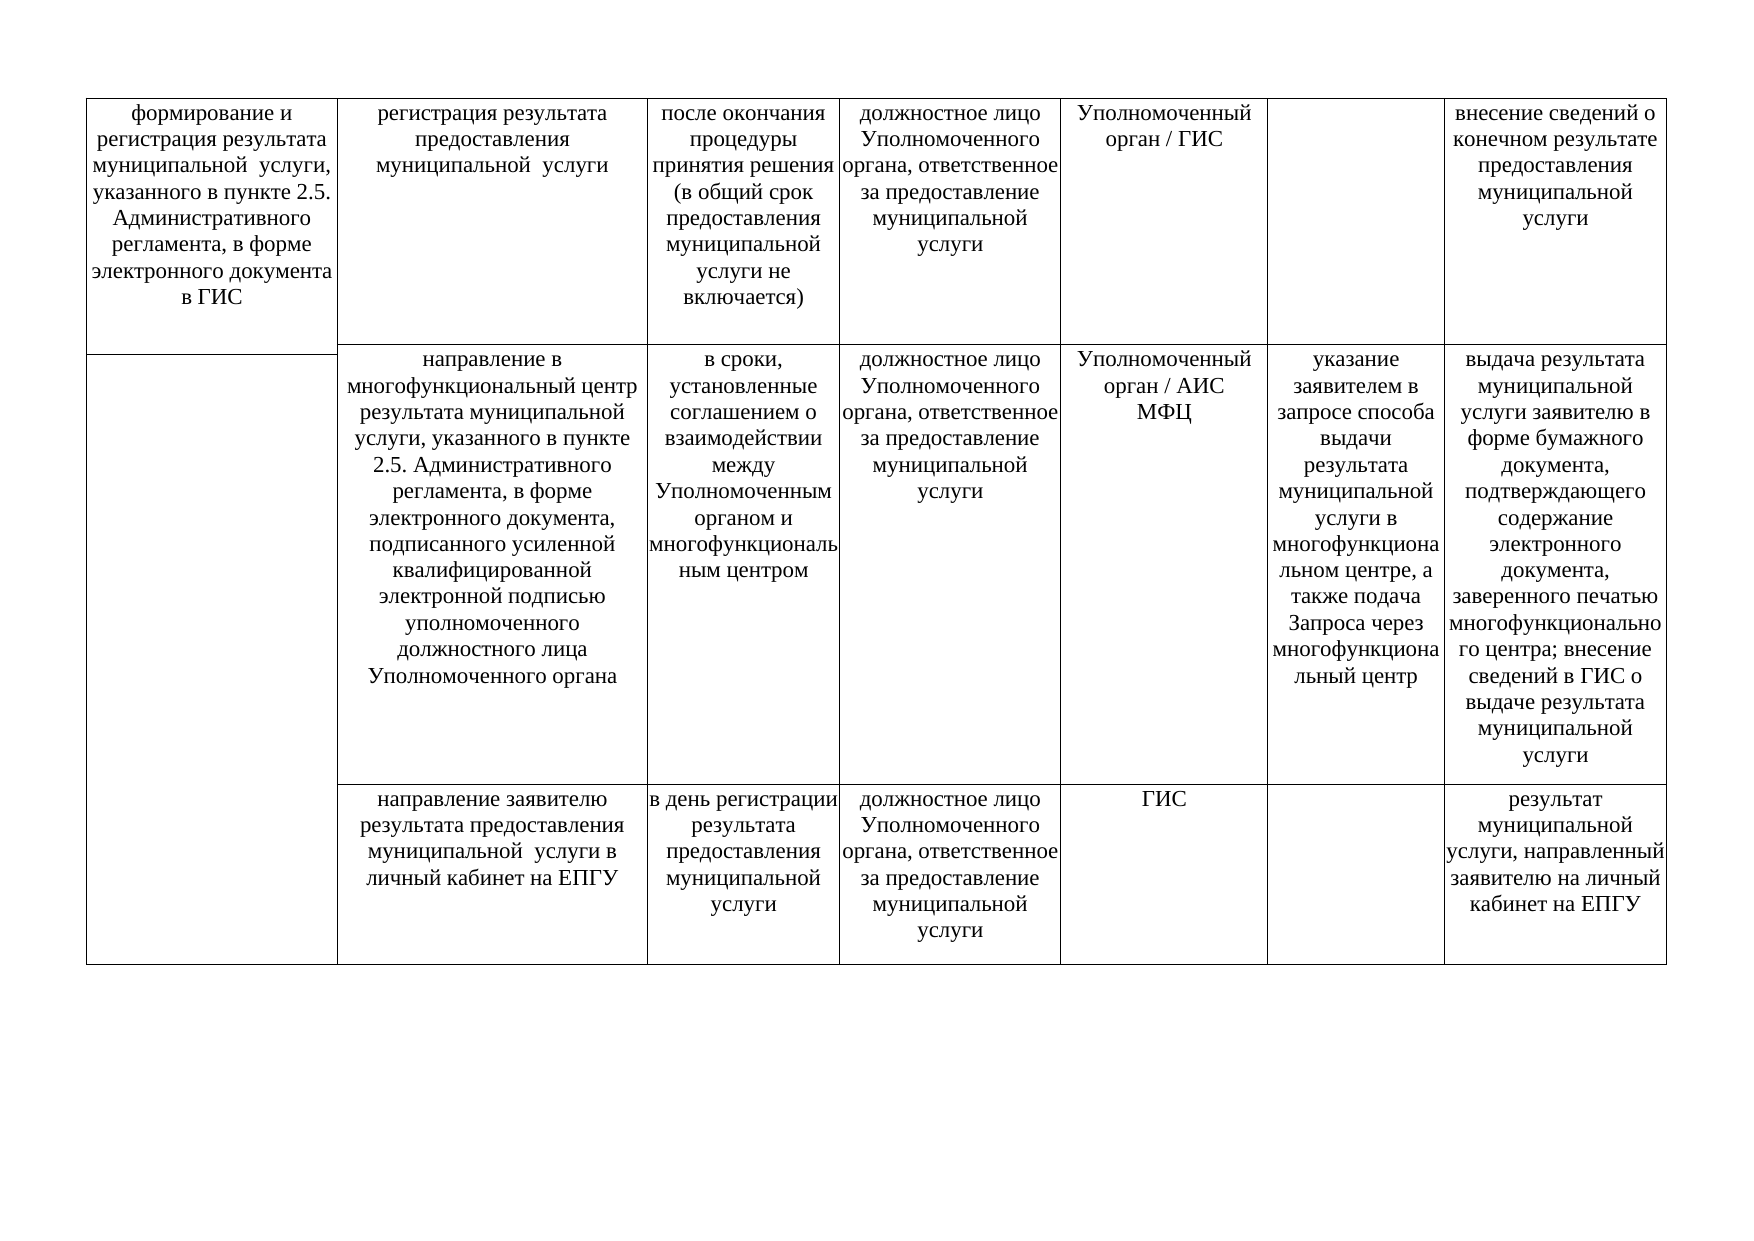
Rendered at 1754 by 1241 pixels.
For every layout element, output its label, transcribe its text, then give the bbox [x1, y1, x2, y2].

table_cell должностное лицо Уполномоченного органа, ответственное за предоставление муниципальной услуги [840, 785, 1060, 964]
table_cell Уполномоченный орган / ГИС [1061, 99, 1267, 344]
table_cell ГИС [1061, 785, 1267, 964]
table_cell в день регистрации результата предоставления муниципальной услуги [648, 785, 839, 964]
table_cell должностное лицо Уполномоченного органа, ответственное за предоставление муниципальной услуги [840, 99, 1060, 344]
table_cell [87, 355, 337, 964]
table_cell формирование и регистрация результата муниципальной услуги, указанного в пункте 2.5. Административного регламента, в форме электронного документа в ГИС [87, 99, 337, 354]
table_cell [1268, 785, 1444, 964]
table_cell результат муниципальной услуги, направленный заявителю на личный кабинет на ЕПГУ [1445, 785, 1666, 964]
table_cell [1268, 99, 1444, 344]
table_cell внесение сведений о конечном результате предоставления муниципальной услуги [1445, 99, 1666, 344]
table_cell направление заявителю результата предоставления муниципальной услуги в личный кабинет на ЕПГУ [338, 785, 647, 964]
table_cell должностное лицо Уполномоченного органа, ответственное за предоставление муниципальной услуги [840, 345, 1060, 784]
table_cell указание заявителем в запросе способа выдачи результата муниципальной услуги в многофункциональном центре, а также подача Запроса через многофункциональный центр [1268, 345, 1444, 784]
table_cell выдача результата муниципальной услуги заявителю в форме бумажного документа, подтверждающего содержание электронного документа, заверенного печатью многофункционального центра; внесение сведений в ГИС о выдаче результата муниципальной услуги [1445, 345, 1666, 784]
table_cell направление в многофункциональный центр результата муниципальной услуги, указанного в пункте 2.5. Административного регламента, в форме электронного документа, подписанного усиленной квалифицированной электронной подписью уполномоченного должностного лица Уполномоченного органа [338, 345, 647, 784]
table_cell в сроки, установленные соглашением о взаимодействии между Уполномоченным органом и многофункциональным центром [648, 345, 839, 784]
table_cell после окончания процедуры принятия решения (в общий срок предоставления муниципальной услуги не включается) [648, 99, 839, 344]
table_cell Уполномоченный орган / АИС МФЦ [1061, 345, 1267, 784]
table_cell регистрация результата предоставления муниципальной услуги [338, 99, 647, 344]
